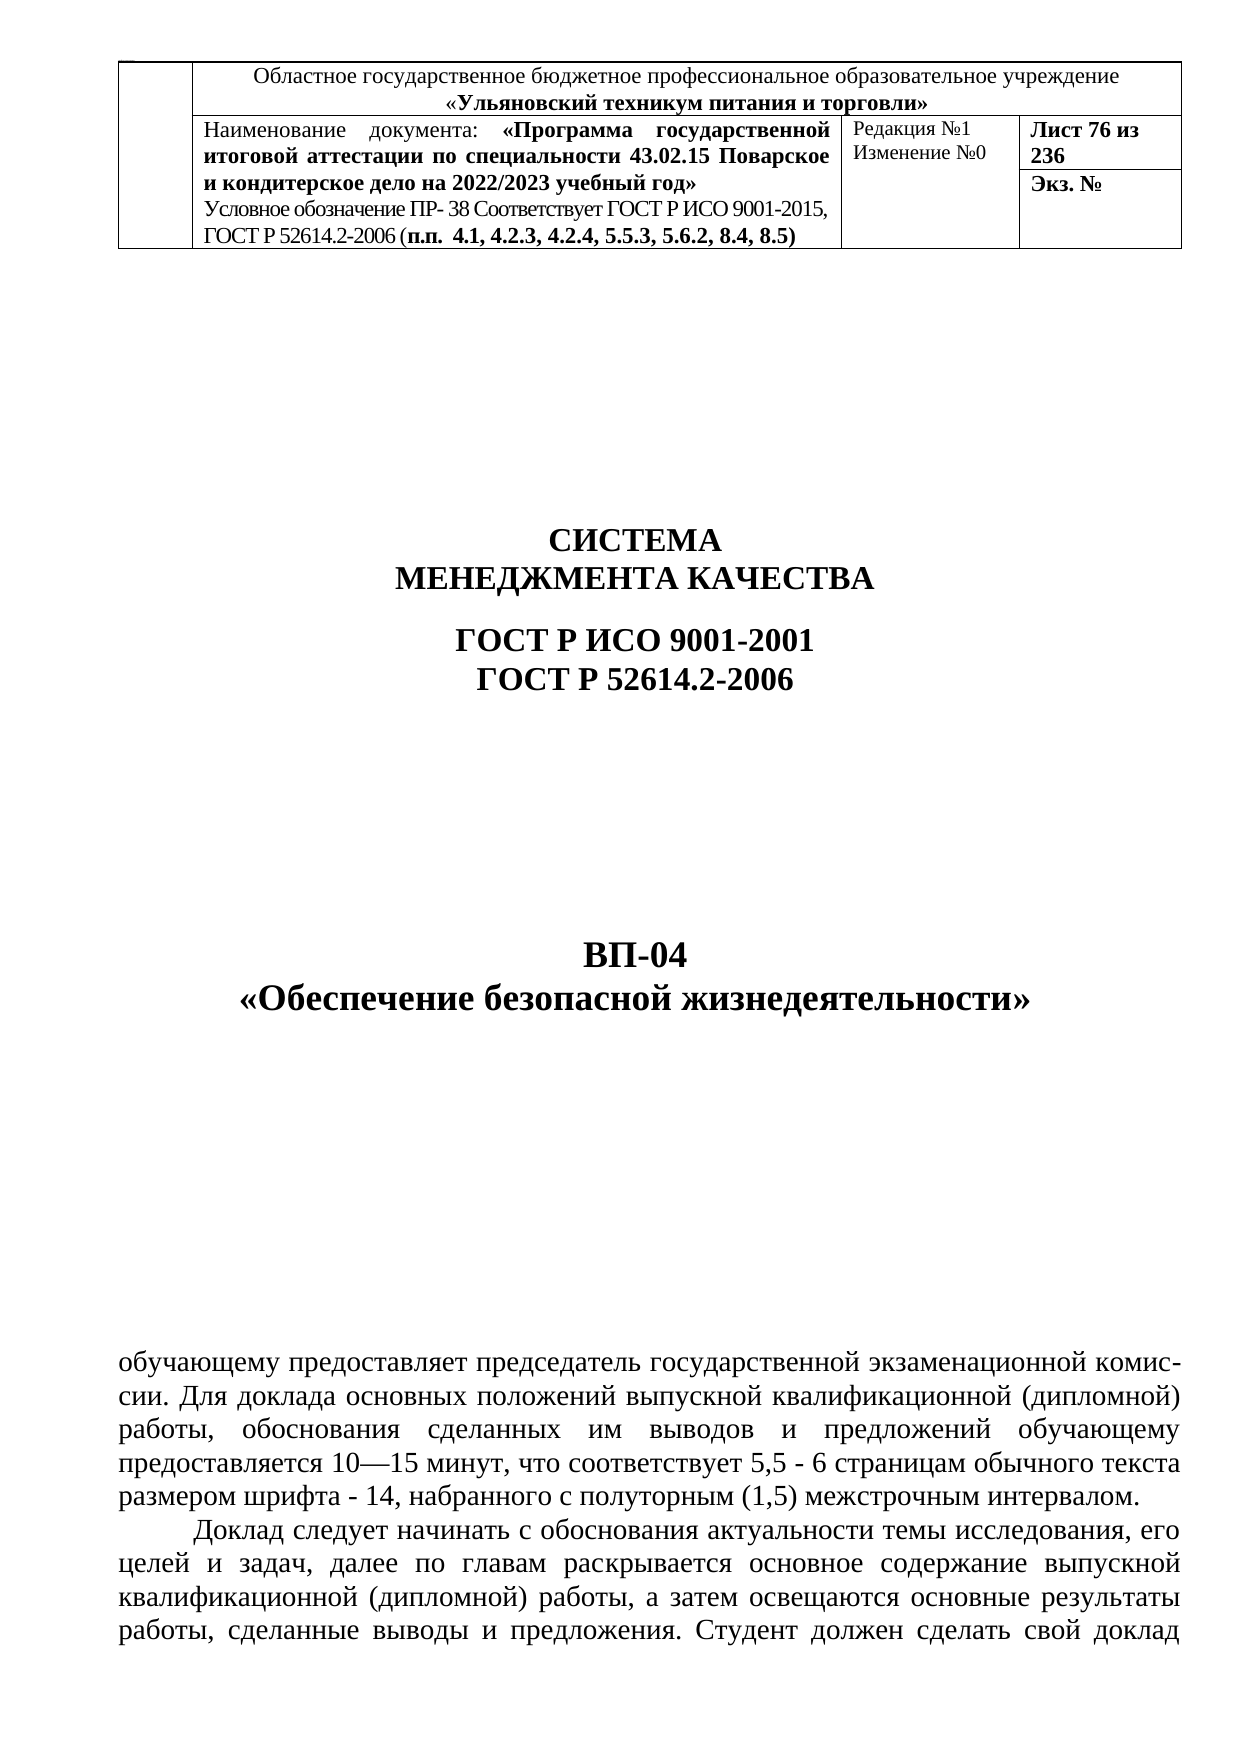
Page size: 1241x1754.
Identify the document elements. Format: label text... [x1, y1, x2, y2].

text Доклад следует начинать с обоснования актуальности темы исследования, его целей и задач, далее по главам раскрывается основное содержание выпускной квалификационной (дипломной) работы, а затем освещаются основные результаты работы, сделанные выводы и предложения. Студент должен сделать свой доклад свободно, не читая письменного текста. Рекомендуется в процессе доклада использовать компьютерную презентацию работы, заранее подготовленный наглядный графический (таблицы, схемы) или иной материал, иллюстрирующий основные положения работы. [118, 1512, 1181, 1646]
text 3.6.8. Защита начинается с доклада (краткого сообщения) обучающегося по теме выпускной квалификационной (дипломной) работы. Слово для доклада обучающему предоставляет председатель государственной экзаменационной комиссии. Для доклада основных положений выпускной квалификационной (дипломной) работы, обоснования сделанных им выводов и предложений обучающему предоставляется 10—15 минут, что соответствует 5,5 - 6 страницам обычного текста размером шрифта - 14, набранного с полуторным (1,5) межстрочным интервалом. [118, 1344, 1181, 1512]
